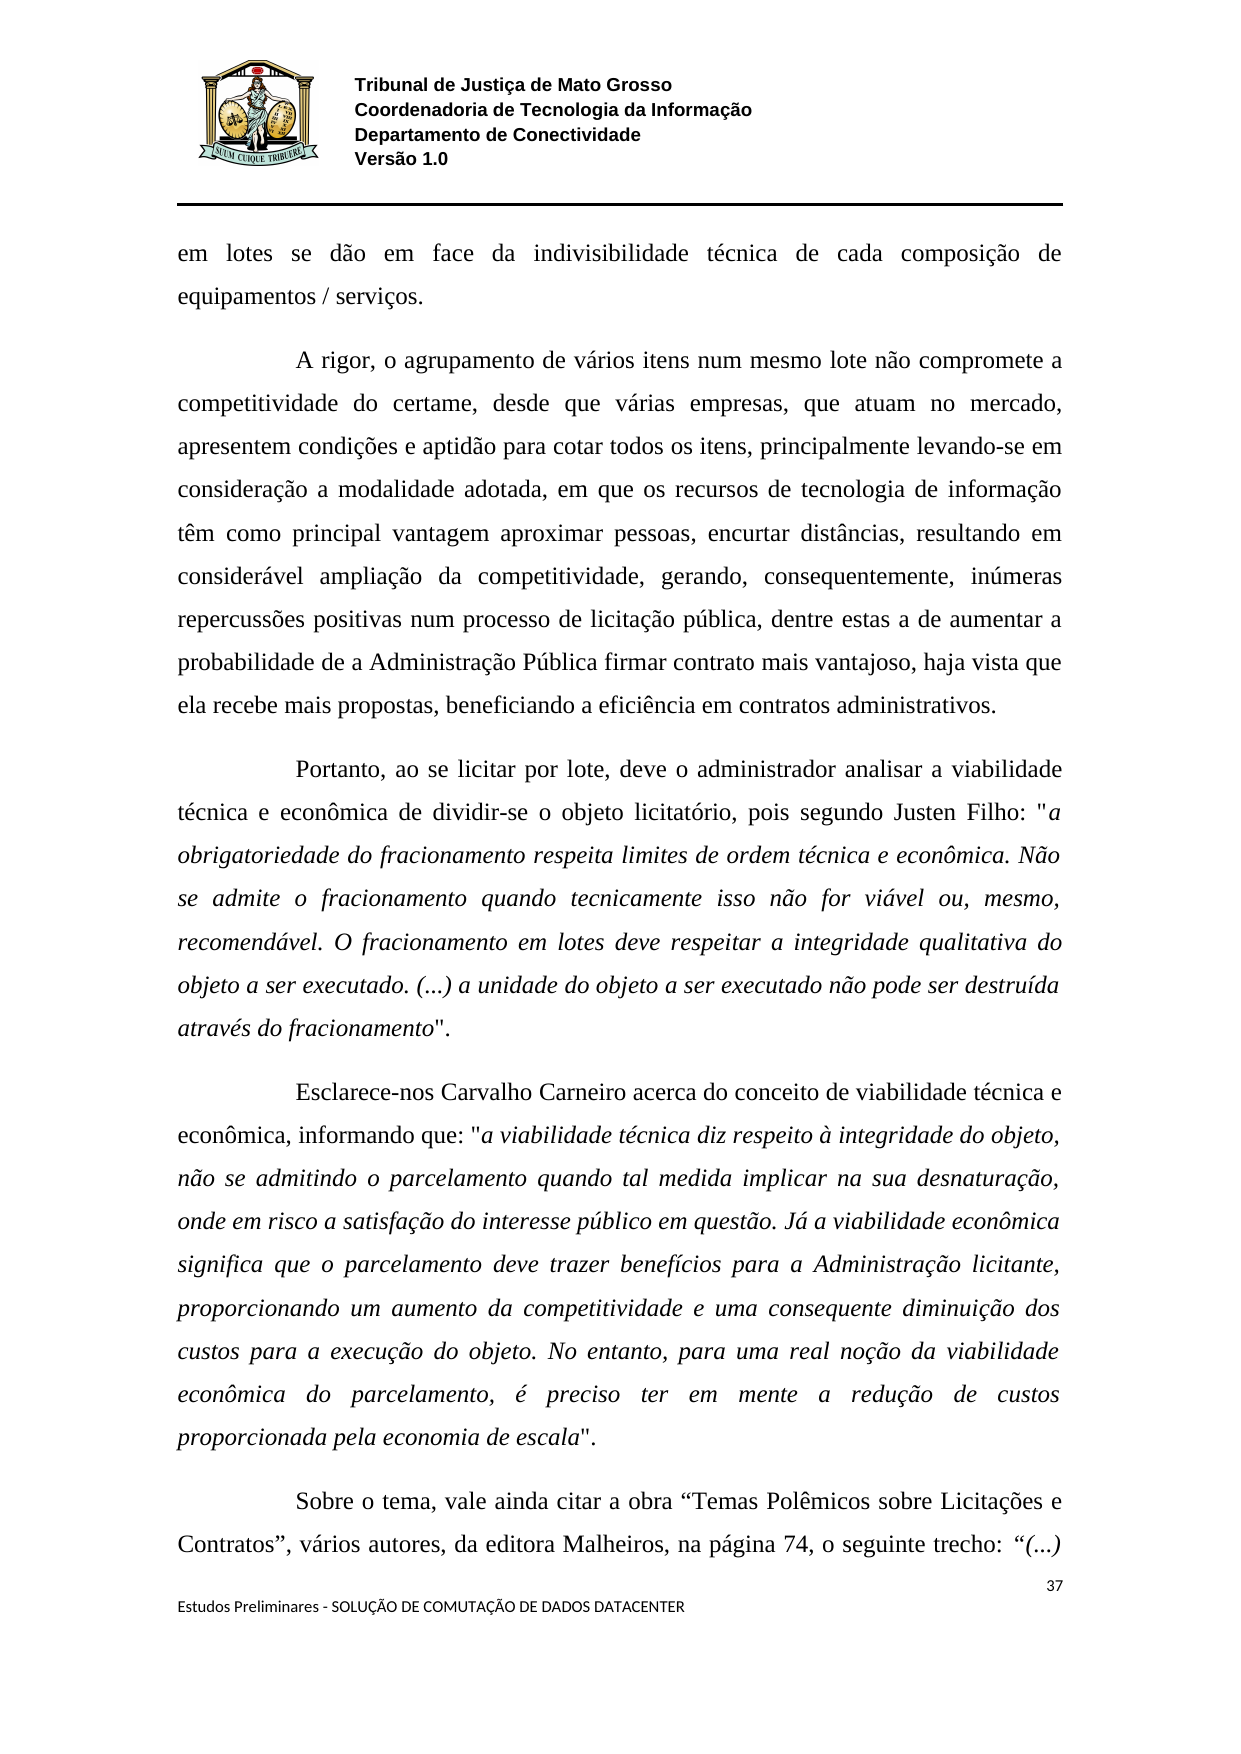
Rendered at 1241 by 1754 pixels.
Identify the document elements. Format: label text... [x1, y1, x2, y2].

text A rigor, o agrupamento de vários itens num mesmo lote não compromete a competitividade do certame, desde que várias empresas, que atuam no mercado, apresentem condições e aptidão para cotar todos os itens, principalmente levando-se em consideração a modalidade adotada, em que os recursos de tecnologia de informação têm como principal vantagem aproximar pessoas, encurtar distâncias, resultando em considerável ampliação da competitividade, gerando, consequentemente, inúmeras repercussões positivas num processo de licitação pública, dentre estas a de aumentar a probabilidade de a Administração Pública firmar contrato mais vantajoso, haja vista que ela recebe mais propostas, beneficiando a eficiência em contratos administrativos. [177, 345, 1063, 719]
text Esclarece-nos Carvalho Carneiro acerca do conceito de viabilidade técnica e econômica, informando que: "a viabilidade técnica diz respeito à integridade do objeto, não se admitindo o parcelamento quando tal medida implicar na sua desnaturação, onde em risco a satisfação do interesse público em questão. Já a viabilidade econômica significa que o parcelamento deve trazer benefícios para a Administração licitante, proporcionando um aumento da competitividade e uma consequente diminuição dos custos para a execução do objeto. No entanto, para uma real noção da viabilidade econômica do parcelamento, é preciso ter em mente a redução de custos proporcionada pela economia de escala". [177, 1077, 1063, 1451]
picture [198, 60, 319, 166]
text Portanto, ao se licitar por lote, deve o administrador analisar a viabilidade técnica e econômica de dividir-se o objeto licitatório, pois segundo Justen Filho: "a obrigatoriedade do fracionamento respeita limites de ordem técnica e econômica. Não se admite o fracionamento quando tecnicamente isso não for viável ou, mesmo, recomendável. O fracionamento em lotes deve respeitar a integridade qualitativa do objeto a ser executado. (...) a unidade do objeto a ser executado não pode ser destruída através do fracionamento". [177, 754, 1063, 1042]
